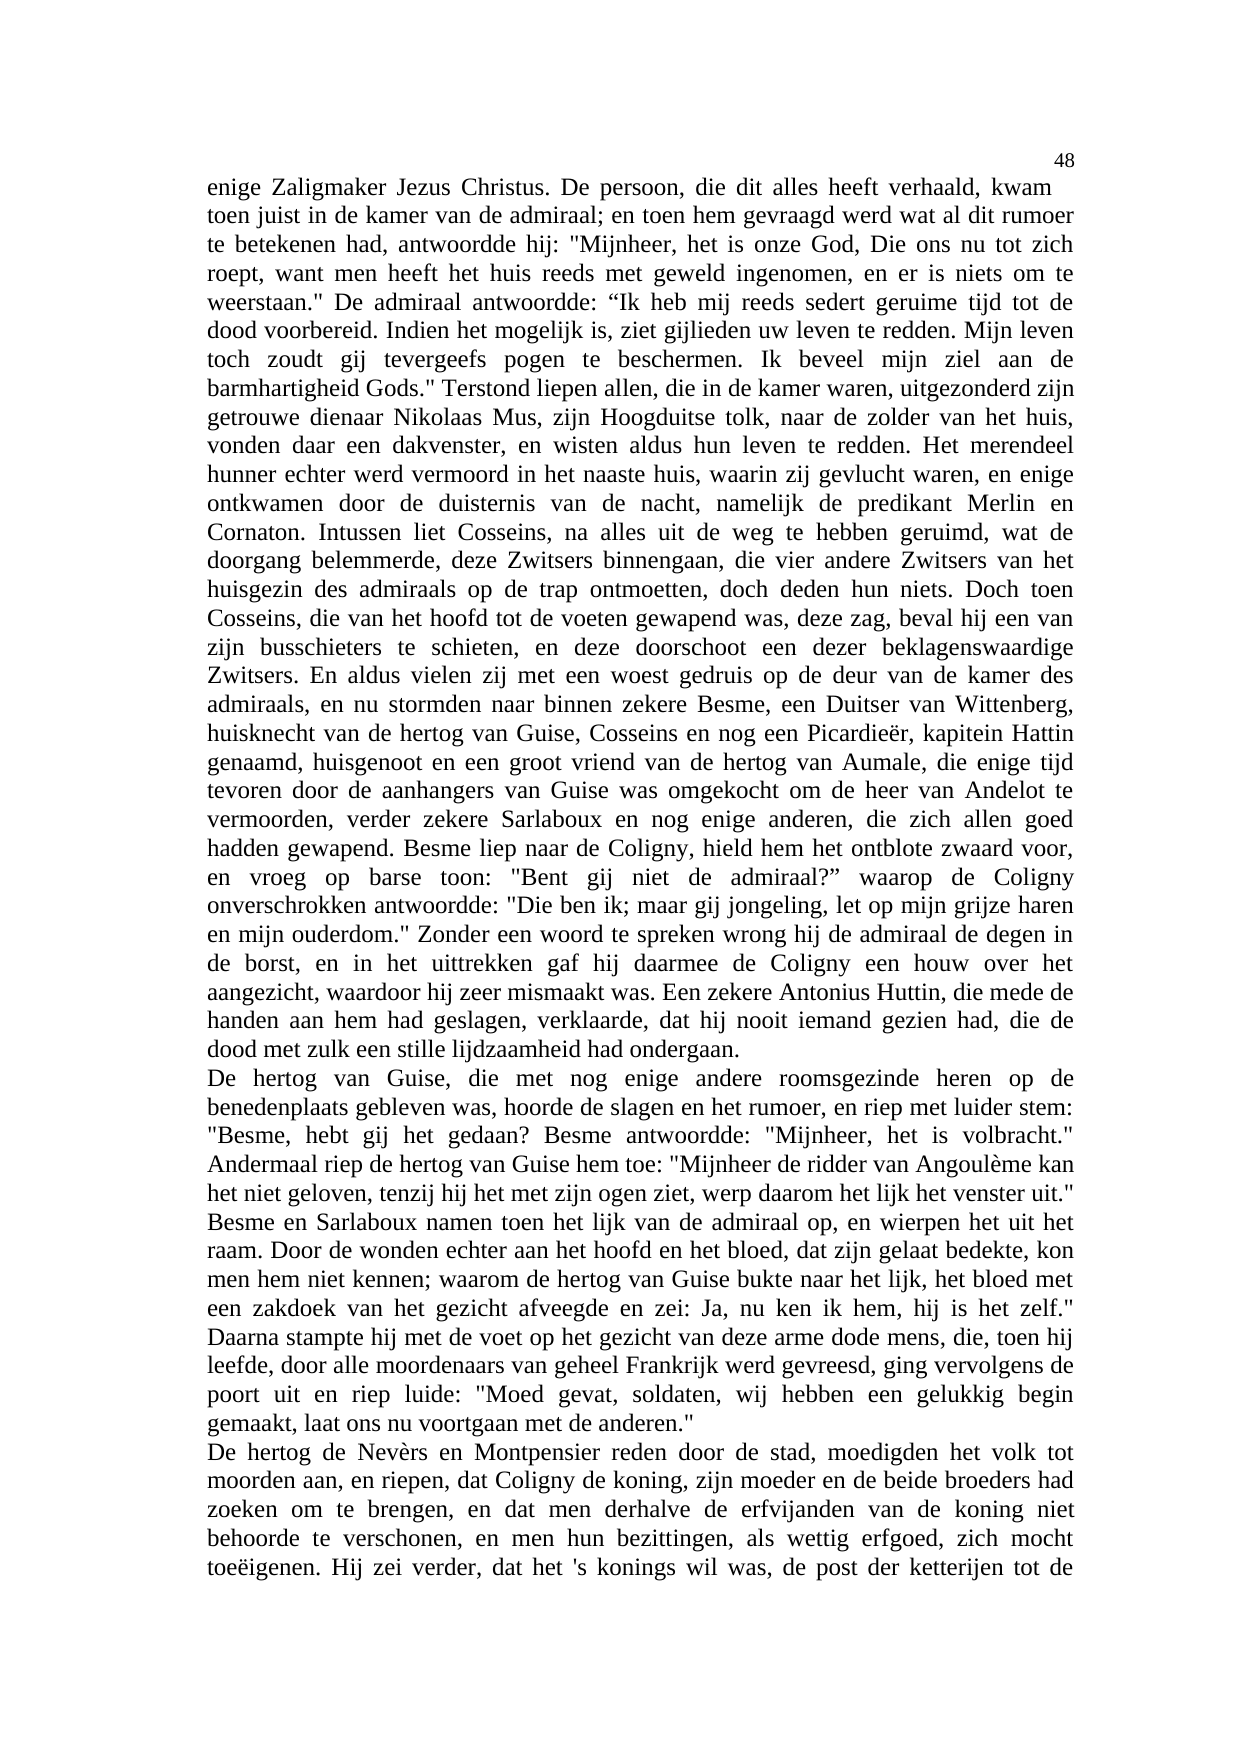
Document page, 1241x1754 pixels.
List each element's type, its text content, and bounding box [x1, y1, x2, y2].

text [207, 172, 1075, 1063]
text De hertog van Guise, die met nog enige andere roomsgezinde heren op de benedenplaats gebleven was, hoorde de slagen en het rumoer, en riep met luider stem: "Besme, hebt gij het gedaan? Besme antwoordde: "Mijnheer, het is volbracht." Andermaal riep de hertog van Guise hem toe: "Mijnheer de ridder van Angoulème kan het niet geloven, tenzij hij het met zijn ogen ziet, werp daarom het lijk het venster uit." Besme en Sarlaboux namen toen het lijk van de admiraal op, en wierpen het uit het raam. Door de wonden echter aan het hoofd en het bloed, dat zijn gelaat bedekte, kon men hem niet kennen; waarom de hertog van Guise bukte naar het lijk, het bloed met een zakdoek van het gezicht afveegde en zei: Ja, nu ken ik hem, hij is het zelf." Daarna stampte hij met de voet op het gezicht van deze arme dode mens, die, toen hij leefde, door alle moordenaars van geheel Frankrijk werd gevreesd, ging vervolgens de poort uit en riep luide: "Moed gevat, soldaten, wij hebben een gelukkig begin gemaakt, laat ons nu voortgaan met de anderen." [207, 1063, 1075, 1437]
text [207, 1437, 1075, 1581]
